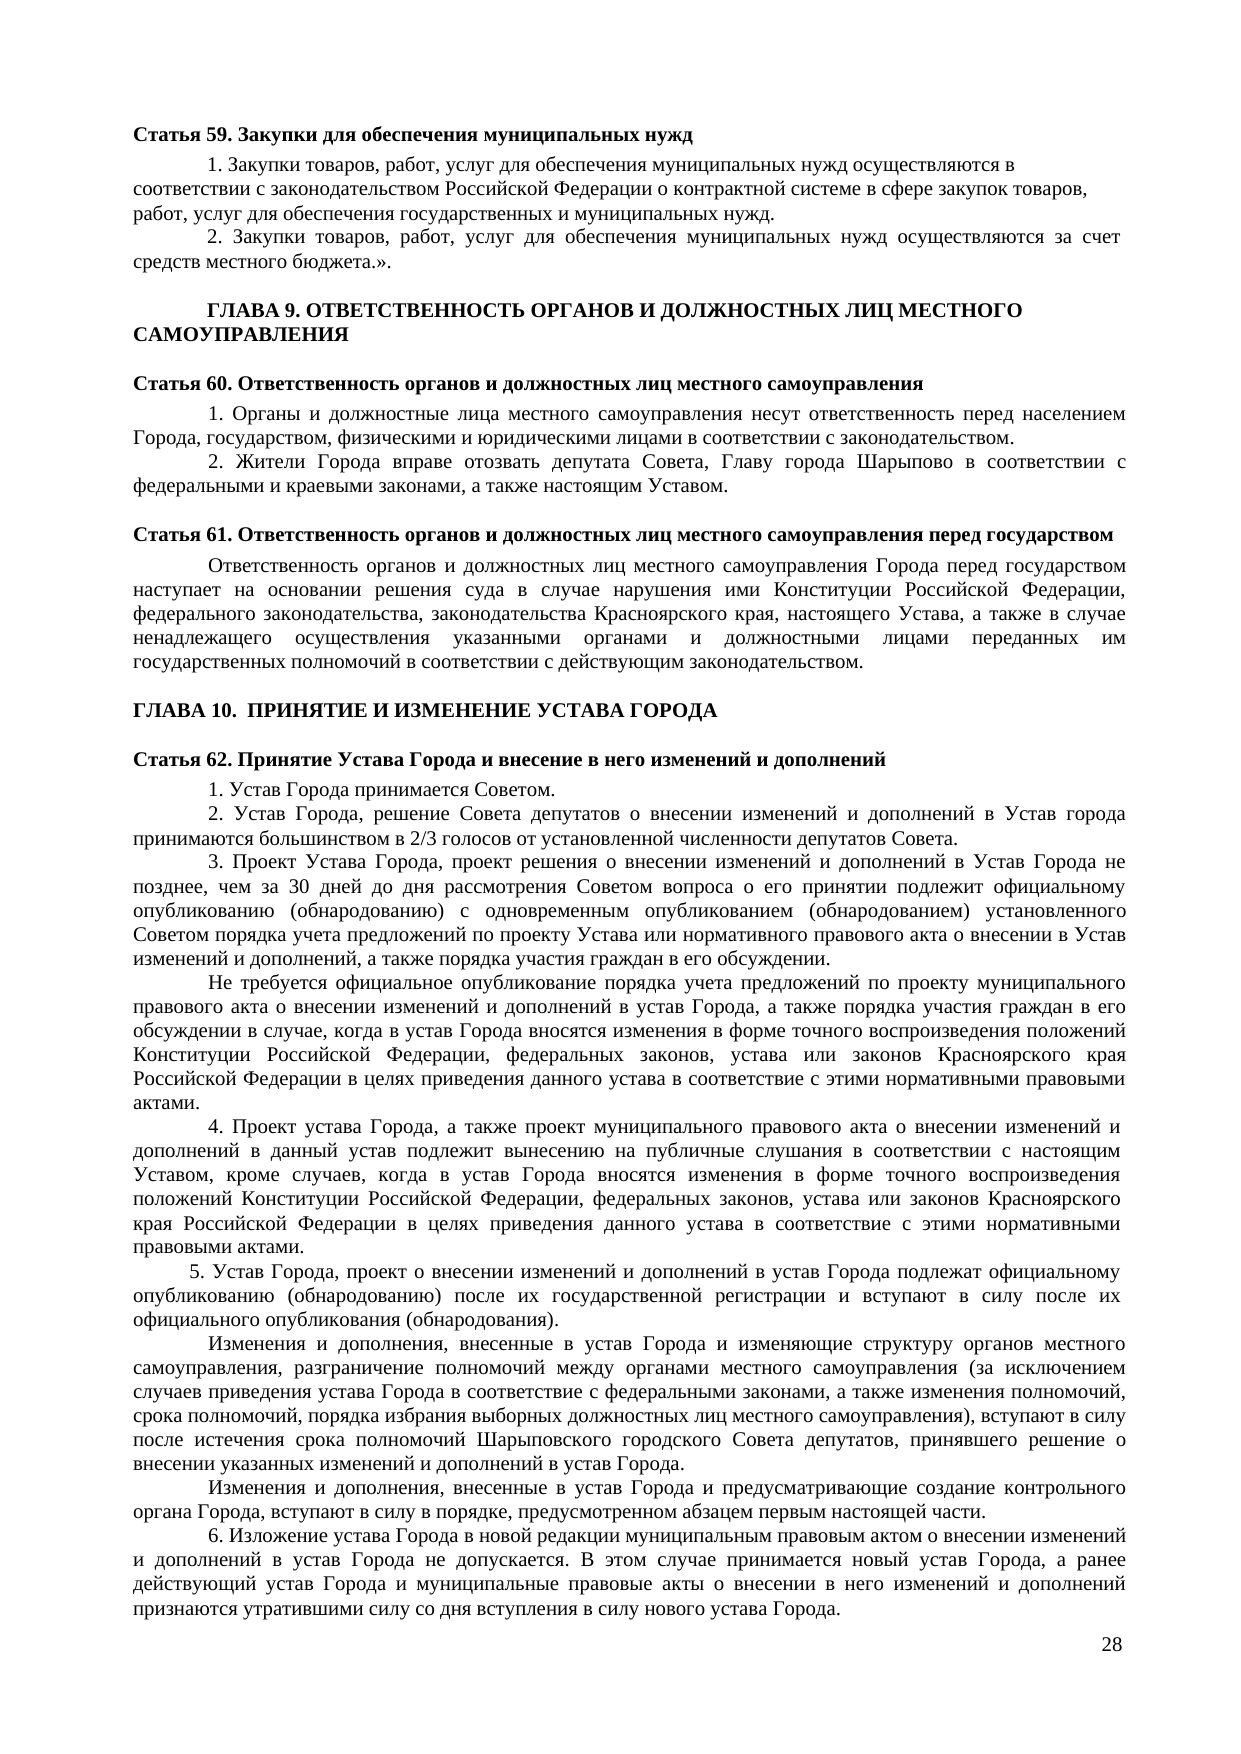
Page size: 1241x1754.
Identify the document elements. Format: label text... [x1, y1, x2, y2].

text 1. Устав Города принимается Советом. [133, 777, 1127, 801]
subtitle 2. Закупки товаров, работ, услуг для обеспечения муниципальных нужд осуществляются за счет средств местного бюджета.». [133, 224, 1122, 273]
text 3. Проект Устава Города, проект решения о внесении изменений и дополнений в Устав Города не позднее, чем за 30 дней до дня рассмотрения Советом вопроса о его принятии подлежит официальному опубликованию (обнародованию) с одновременным опубликованием (обнародованием) установленного Советом порядка учета предложений по проекту Устава или нормативного правового акта о внесении в Устав изменений и дополнений, а также порядка участия граждан в его обсуждении. [133, 849, 1127, 970]
subtitle ГЛАВА 10. ПРИНЯТИЕ И ИЗМЕНЕНИЕ УСТАВА ГОРОДА [133, 698, 1122, 722]
text 1. Органы и должностные лица местного самоуправления несут ответственность перед населением Города, государством, физическими и юридическими лицами в соответствии с законодательством. [133, 401, 1127, 449]
text 6. Изложение устава Города в новой редакции муниципальным правовым актом о внесении изменений и дополнений в устав Города не допускается. В этом случае принимается новый устав Города, а ранее действующий устав Города и муниципальные правовые акты о внесении в него изменений и дополнений признаются утратившими силу со дня вступления в силу нового устава Города. [133, 1523, 1127, 1619]
text Изменения и дополнения, внесенные в устав Города и изменяющие структуру органов местного самоуправления, разграничение полномочий между органами местного самоуправления (за исключением случаев приведения устава Города в соответствие с федеральными законами, а также изменения полномочий, срока полномочий, порядка избрания выборных должностных лиц местного самоуправления), вступают в силу после истечения срока полномочий Шарыповского городского Совета депутатов, принявшего решение о внесении указанных изменений и дополнений в устав Города. [133, 1331, 1127, 1475]
text 2. Жители Города вправе отозвать депутата Совета, Главу города Шарыпово в соответствии с федеральными и краевыми законами, а также настоящим Уставом. [133, 449, 1127, 497]
subtitle Статья 59. Закупки для обеспечения муниципальных нужд [133, 122, 1122, 146]
text 5. Устав Города, проект о внесении изменений и дополнений в устав Города подлежат официальному опубликованию (обнародованию) после их государственной регистрации и вступают в силу после их официального опубликования (обнародования). [133, 1258, 1122, 1331]
subtitle ГЛАВА 9. ОТВЕТСТВЕННОСТЬ ОРГАНОВ И ДОЛЖНОСТНЫХ ЛИЦ МЕСТНОГО САМОУПРАВЛЕНИЯ [133, 298, 1122, 346]
subtitle Статья 60. Ответственность органов и должностных лиц местного самоуправления [133, 371, 1122, 395]
text 2. Устав Города, решение Совета депутатов о внесении изменений и дополнений в Устав города принимаются большинством в 2/3 голосов от установленной численности депутатов Совета. [133, 801, 1127, 849]
subtitle Статья 61. Ответственность органов и должностных лиц местного самоуправления перед государством [133, 522, 1122, 546]
text Ответственность органов и должностных лиц местного самоуправления Города перед государством наступает на основании решения суда в случае нарушения ими Конституции Российской Федерации, федерального законодательства, законодательства Красноярского края, настоящего Устава, а также в случае ненадлежащего осуществления указанными органами и должностными лицами переданных им государственных полномочий в соответствии с действующим законодательством. [133, 553, 1127, 673]
subtitle Статья 62. Принятие Устава Города и внесение в него изменений и дополнений [133, 747, 1122, 771]
text Не требуется официальное опубликование порядка учета предложений по проекту муниципального правового акта о внесении изменений и дополнений в устав Города, а также порядка участия граждан в его обсуждении в случае, когда в устав Города вносятся изменения в форме точного воспроизведения положений Конституции Российской Федерации, федеральных законов, устава или законов Красноярского края Российской Федерации в целях приведения данного устава в соответствие с этими нормативными правовыми актами. [133, 970, 1127, 1114]
subtitle 1. Закупки товаров, работ, услуг для обеспечения муниципальных нужд осуществляются в соответствии с законодательством Российской Федерации о контрактной системе в сфере закупок товаров, работ, услуг для обеспечения государственных и муниципальных нужд. [133, 152, 1122, 224]
text Изменения и дополнения, внесенные в устав Города и предусматривающие создание контрольного органа Города, вступают в силу в порядке, предусмотренном абзацем первым настоящей части. [133, 1475, 1127, 1523]
text 4. Проект устава Города, а также проект муниципального правового акта о внесении изменений и дополнений в данный устав подлежит вынесению на публичные слушания в соответствии с настоящим Уставом, кроме случаев, когда в устав Города вносятся изменения в форме точного воспроизведения положений Конституции Российской Федерации, федеральных законов, устава или законов Красноярского края Российской Федерации в целях приведения данного устава в соответствие с этими нормативными правовыми актами. [133, 1114, 1122, 1258]
